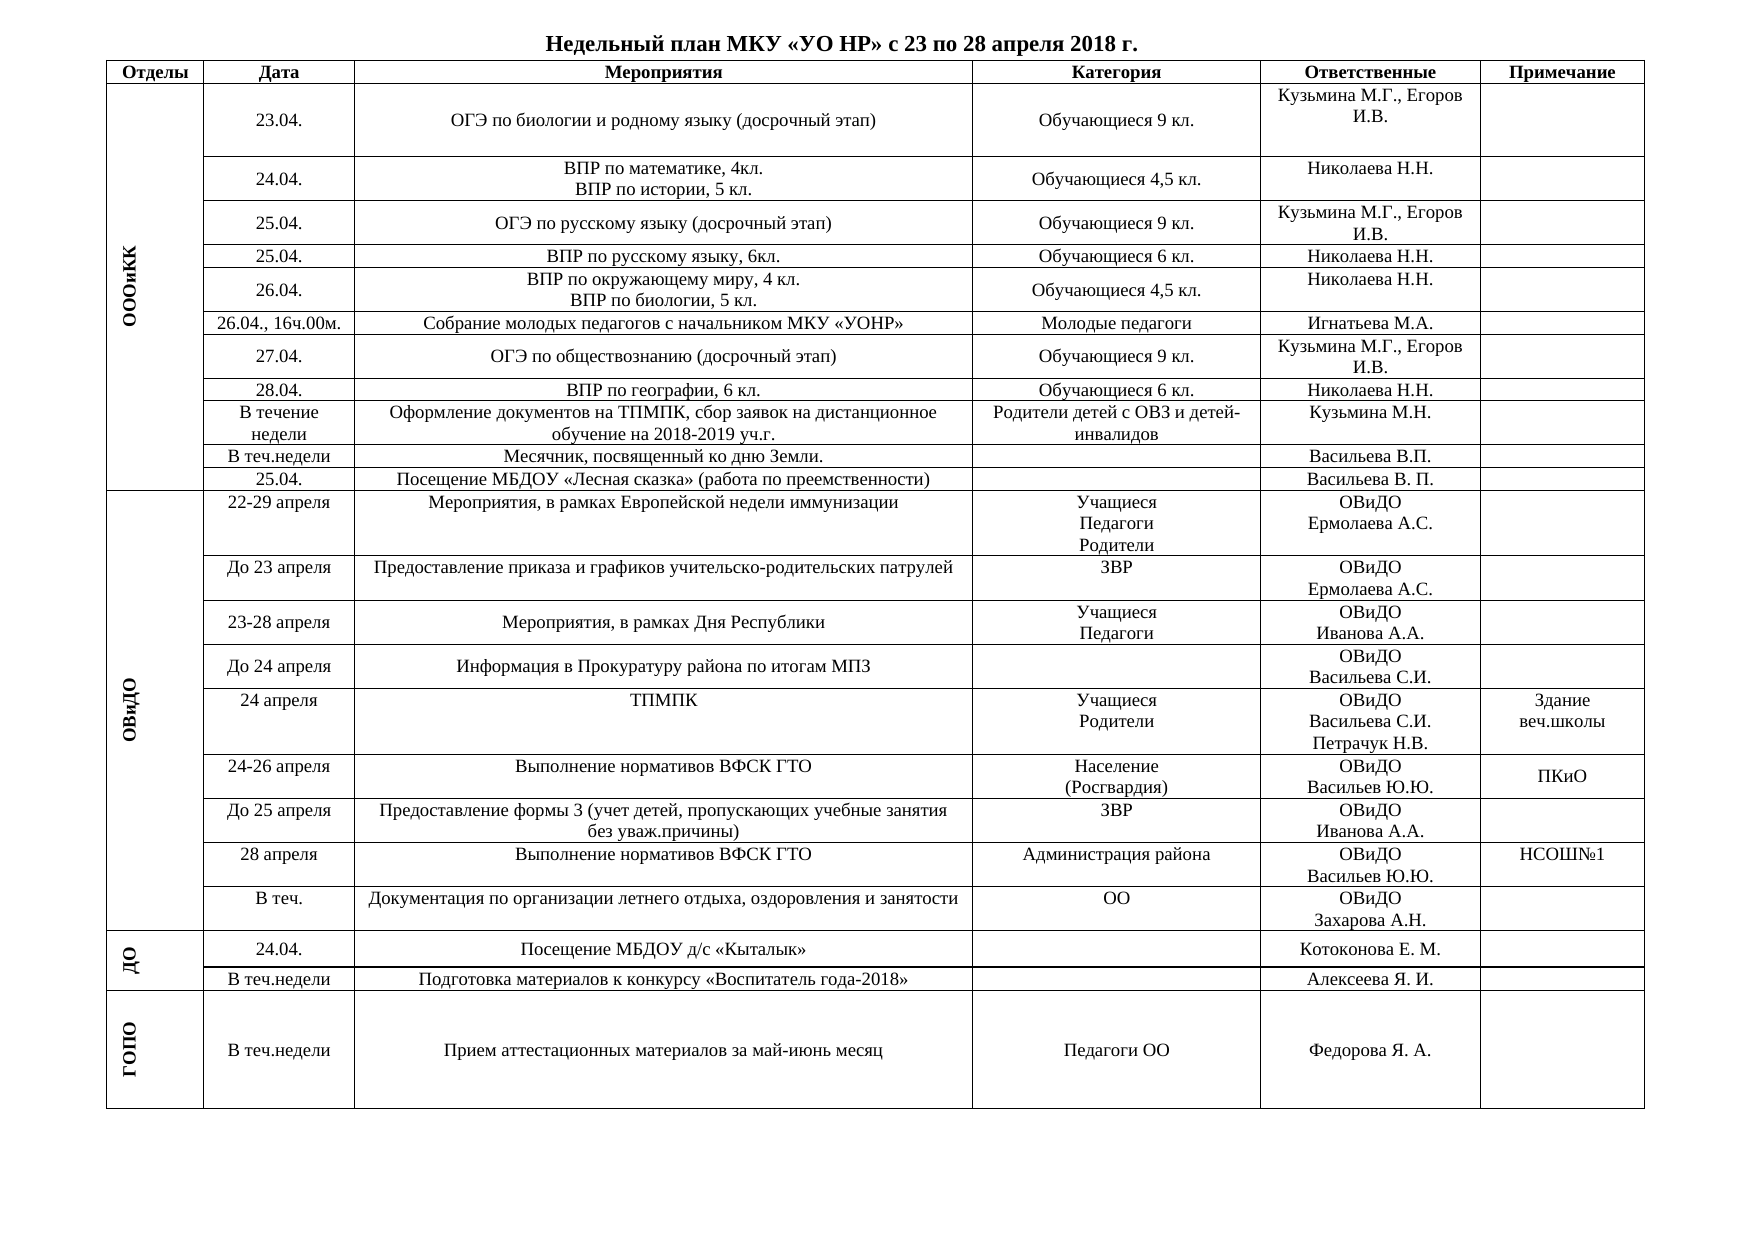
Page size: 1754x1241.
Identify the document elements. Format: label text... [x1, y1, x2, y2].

table_cell ОГЭ по русскому языку (досрочный этап) [355, 201, 972, 244]
table_cell Администрация района [973, 843, 1260, 886]
table_cell Учащиеся Педагоги [973, 601, 1260, 644]
table_cell Посещение МБДОУ д/с «Кыталык» [355, 931, 972, 966]
table_cell 24.04. [204, 931, 354, 966]
table_cell Молодые педагоги [973, 312, 1260, 333]
table_cell Родители детей с ОВЗ и детей-инвалидов [973, 401, 1260, 444]
table_cell В теч.недели [204, 968, 354, 990]
table_cell Посещение МБДОУ «Лесная сказка» (работа по преемственности) [355, 468, 972, 489]
table_cell ОВиДО [107, 491, 203, 930]
table_cell [973, 645, 1260, 688]
table_cell Обучающиеся 9 кл. [973, 335, 1260, 378]
table_cell Обучающиеся 6 кл. [973, 379, 1260, 400]
table_cell Население (Росгвардия) [973, 755, 1260, 798]
table_cell ОГЭ по биологии и родному языку (досрочный этап) [355, 84, 972, 156]
table_cell [973, 931, 1260, 966]
table_cell ГОПО [107, 991, 203, 1108]
table_cell В теч. [204, 887, 354, 930]
table_cell 25.04. [204, 201, 354, 244]
table_cell Обучающиеся 4,5 кл. [973, 268, 1260, 311]
table_cell Кузьмина М.Г., Егоров И.В. [1261, 201, 1480, 244]
table_cell Выполнение нормативов ВФСК ГТО [355, 843, 972, 886]
table_cell Обучающиеся 6 кл. [973, 245, 1260, 267]
table_cell Котоконова Е. М. [1261, 931, 1480, 966]
table_cell ОО [973, 887, 1260, 930]
table_cell Оформление документов на ТПМПК, сбор заявок на дистанционное обучение на 2018-2019 уч.г. [355, 401, 972, 444]
table_header Дата [204, 61, 354, 82]
table_cell Мероприятия, в рамках Дня Республики [355, 601, 972, 644]
table_cell ЗВР [973, 556, 1260, 599]
table_cell ТПМПК [355, 689, 972, 753]
table_cell Прием аттестационных материалов за май-июнь месяц [355, 991, 972, 1108]
table_cell ЗВР [973, 799, 1260, 842]
table_header Мероприятия [355, 61, 972, 82]
table_cell Педагоги ОО [973, 991, 1260, 1108]
table_cell Подготовка материалов к конкурсу «Воспитатель года-2018» [355, 968, 972, 990]
table_cell Кузьмина М.Г., Егоров И.В. [1261, 84, 1480, 156]
table_cell [1481, 968, 1644, 990]
table_cell ОВиДО Иванова А.А. [1261, 799, 1480, 842]
table_cell ОГЭ по обществознанию (досрочный этап) [355, 335, 972, 378]
table_cell До 23 апреля [204, 556, 354, 599]
table_cell [1481, 799, 1644, 842]
table_cell Николаева Н.Н. [1261, 245, 1480, 267]
table_cell ОВиДО Захарова А.Н. [1261, 887, 1480, 930]
table_cell [1481, 991, 1644, 1108]
table_cell ОВиДО Иванова А.А. [1261, 601, 1480, 644]
table_cell 23.04. [204, 84, 354, 156]
table_cell [1481, 312, 1644, 333]
table_cell 28 апреля [204, 843, 354, 886]
table_cell 24 апреля [204, 689, 354, 753]
table_cell [973, 445, 1260, 467]
table_cell 26.04., 16ч.00м. [204, 312, 354, 333]
table_cell До 24 апреля [204, 645, 354, 688]
table_cell Учащиеся Педагоги Родители [973, 491, 1260, 555]
table_cell Обучающиеся 9 кл. [973, 84, 1260, 156]
table_cell Информация в Прокуратуру района по итогам МПЗ [355, 645, 972, 688]
table_cell [1481, 157, 1644, 200]
table_cell Кузьмина М.Н. [1261, 401, 1480, 444]
table_cell ВПР по математике, 4кл. ВПР по истории, 5 кл. [355, 157, 972, 200]
table_cell ОВиДО Васильев Ю.Ю. [1261, 843, 1480, 886]
table_cell В теч.недели [204, 445, 354, 467]
table_cell Николаева Н.Н. [1261, 157, 1480, 200]
table_cell Месячник, посвященный ко дню Земли. [355, 445, 972, 467]
table_cell [1481, 468, 1644, 489]
table_cell НСОШ№1 [1481, 843, 1644, 886]
table_cell Васильева В.П. [1261, 445, 1480, 467]
table_cell 27.04. [204, 335, 354, 378]
table_cell [1481, 931, 1644, 966]
table_cell [1481, 887, 1644, 930]
table_header Примечание [1481, 61, 1644, 82]
table_cell 24.04. [204, 157, 354, 200]
table_cell [973, 468, 1260, 489]
table_header Категория [973, 61, 1260, 82]
table_cell Николаева Н.Н. [1261, 268, 1480, 311]
table_cell 25.04. [204, 468, 354, 489]
table_cell 22-29 апреля [204, 491, 354, 555]
table_cell Мероприятия, в рамках Европейской недели иммунизации [355, 491, 972, 555]
table_header Ответственные [1261, 61, 1480, 82]
table_cell ВПР по окружающему миру, 4 кл. ВПР по биологии, 5 кл. [355, 268, 972, 311]
table_cell Учащиеся Родители [973, 689, 1260, 753]
table_cell Собрание молодых педагогов с начальником МКУ «УОНР» [355, 312, 972, 333]
table_cell ОВиДО Васильев Ю.Ю. [1261, 755, 1480, 798]
table_cell 24-26 апреля [204, 755, 354, 798]
table_cell ДО [107, 931, 203, 990]
table_cell В теч.недели [204, 991, 354, 1108]
table_cell [1481, 201, 1644, 244]
table_header Отделы [107, 61, 203, 82]
table_cell Николаева Н.Н. [1261, 379, 1480, 400]
table_cell Игнатьева М.А. [1261, 312, 1480, 333]
table_cell [1481, 268, 1644, 311]
table_cell ОВиДО Ермолаева А.С. [1261, 491, 1480, 555]
table_cell Обучающиеся 4,5 кл. [973, 157, 1260, 200]
text Недельный план МКУ «УО НР» с 23 по 28 апреля 2018 г. [118, 29, 1565, 56]
table_cell [1481, 445, 1644, 467]
table_cell [1481, 245, 1644, 267]
table_cell [973, 968, 1260, 990]
table_cell 25.04. [204, 245, 354, 267]
table_cell 26.04. [204, 268, 354, 311]
table_cell Васильева В. П. [1261, 468, 1480, 489]
table_cell [1481, 601, 1644, 644]
table_cell ПКиО [1481, 755, 1644, 798]
table_cell [1481, 491, 1644, 555]
table_cell 23-28 апреля [204, 601, 354, 644]
table_cell ВПР по русскому языку, 6кл. [355, 245, 972, 267]
table_cell Кузьмина М.Г., Егоров И.В. [1261, 335, 1480, 378]
table_cell ОВиДО Ермолаева А.С. [1261, 556, 1480, 599]
table_cell До 25 апреля [204, 799, 354, 842]
table_cell В течение недели [204, 401, 354, 444]
table_cell Предоставление формы 3 (учет детей, пропускающих учебные занятия без уваж.причины) [355, 799, 972, 842]
table_cell ВПР по географии, 6 кл. [355, 379, 972, 400]
table_cell [1481, 84, 1644, 156]
table_cell [1481, 335, 1644, 378]
table_cell Федорова Я. А. [1261, 991, 1480, 1108]
table_cell [1481, 556, 1644, 599]
table_cell ОООиКК [107, 84, 203, 489]
table_cell Здание веч.школы [1481, 689, 1644, 753]
table_cell Обучающиеся 9 кл. [973, 201, 1260, 244]
table_cell Алексеева Я. И. [1261, 968, 1480, 990]
table_cell [1481, 645, 1644, 688]
table_cell Документация по организации летнего отдыха, оздоровления и занятости [355, 887, 972, 930]
table_cell [1481, 379, 1644, 400]
table_cell [1481, 401, 1644, 444]
table_cell 28.04. [204, 379, 354, 400]
table_cell ОВиДО Васильева С.И. [1261, 645, 1480, 688]
table_cell Предоставление приказа и графиков учительско-родительских патрулей [355, 556, 972, 599]
table_cell Выполнение нормативов ВФСК ГТО [355, 755, 972, 798]
table_cell ОВиДО Васильева С.И. Петрачук Н.В. [1261, 689, 1480, 753]
